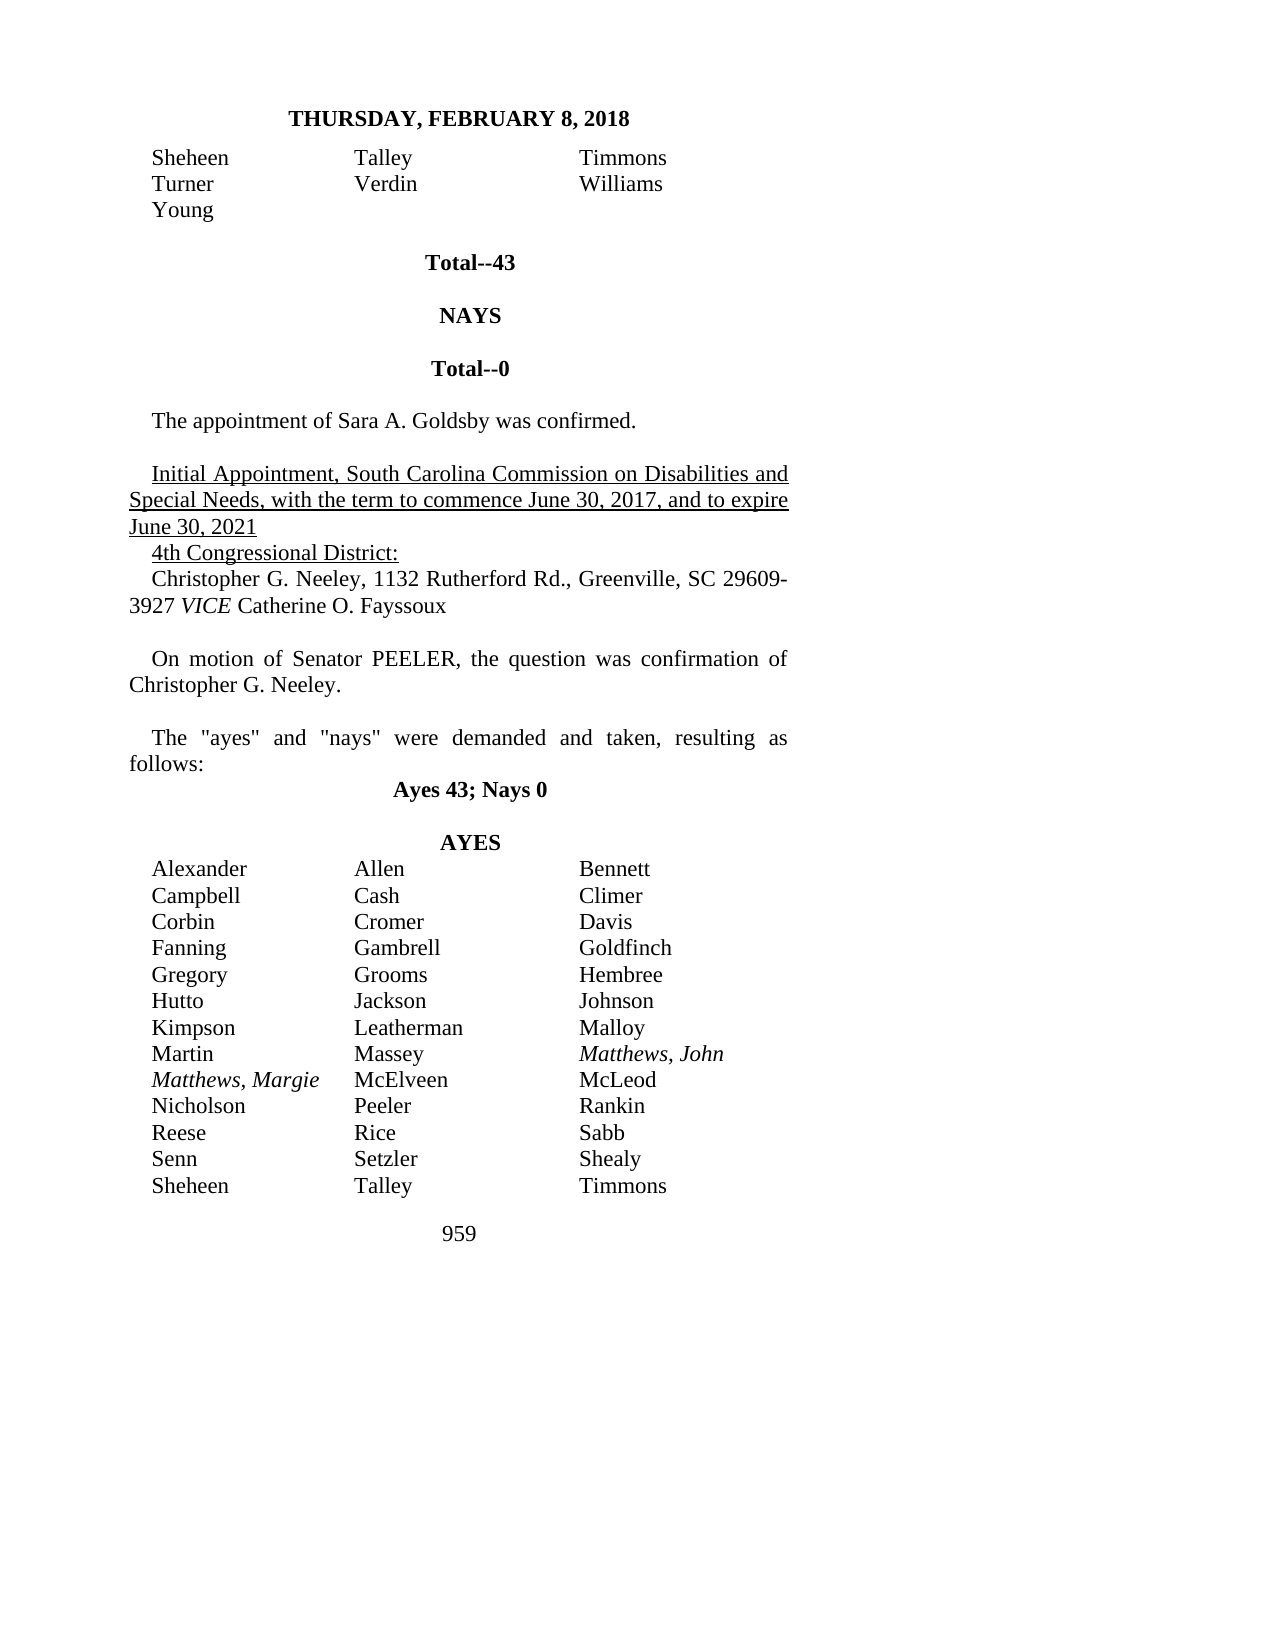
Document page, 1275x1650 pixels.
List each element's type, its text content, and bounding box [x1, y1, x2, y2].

text Kimpson Leatherman Malloy [129, 1013, 789, 1040]
text The "ayes" and "nays" were demanded and taken, resulting as follows: [129, 724, 789, 776]
text Total--43 [129, 249, 789, 276]
text Corbin Cromer Davis [129, 908, 789, 934]
text Senn Setzler Shealy [129, 1145, 789, 1172]
text Alexander Allen Bennett [129, 855, 789, 882]
text Nicholson Peeler Rankin [129, 1093, 789, 1119]
text The appointment of Sara A. Goldsby was confirmed. [129, 407, 789, 434]
text Martin Massey Matthews, John [129, 1040, 789, 1066]
text Turner Verdin Williams [129, 170, 789, 197]
text Gregory Grooms Hembree [129, 961, 789, 987]
text Fanning Gambrell Goldfinch [129, 934, 789, 961]
text Initial Appointment, South Carolina Commission on Disabilities and Special Needs, with the term to commence June 30, 2017, and to expire June 30, 2021 [129, 511, 789, 539]
text NAYS [129, 302, 789, 328]
text Reese Rice Sabb [129, 1119, 789, 1145]
text Sheheen Talley Timmons [129, 1172, 789, 1198]
text Total--0 [129, 355, 789, 381]
text Hutto Jackson Johnson [129, 987, 789, 1013]
text AYES [129, 829, 789, 855]
text Christopher G. Neeley, 1132 Rutherford Rd., Greenville, SC 29609-3927 VICE Catherine O. Fayssoux [129, 566, 789, 618]
text Sheheen Talley Timmons [129, 144, 789, 170]
text Matthews, Margie McElveen McLeod [129, 1066, 789, 1093]
text On motion of Senator PEELER, the question was confirmation of Christopher G. Neeley. [129, 644, 789, 697]
text Young [129, 197, 789, 223]
text Ayes 43; Nays 0 [129, 776, 789, 803]
text Initial Appointment, South Carolina Commission on Disabilities and Special Needs, with the term to commence June 30, 2017, and to expire June 30, 2021 [129, 460, 789, 509]
text 4th Congressional District: [129, 539, 789, 566]
text Campbell Cash Climer [129, 882, 789, 908]
